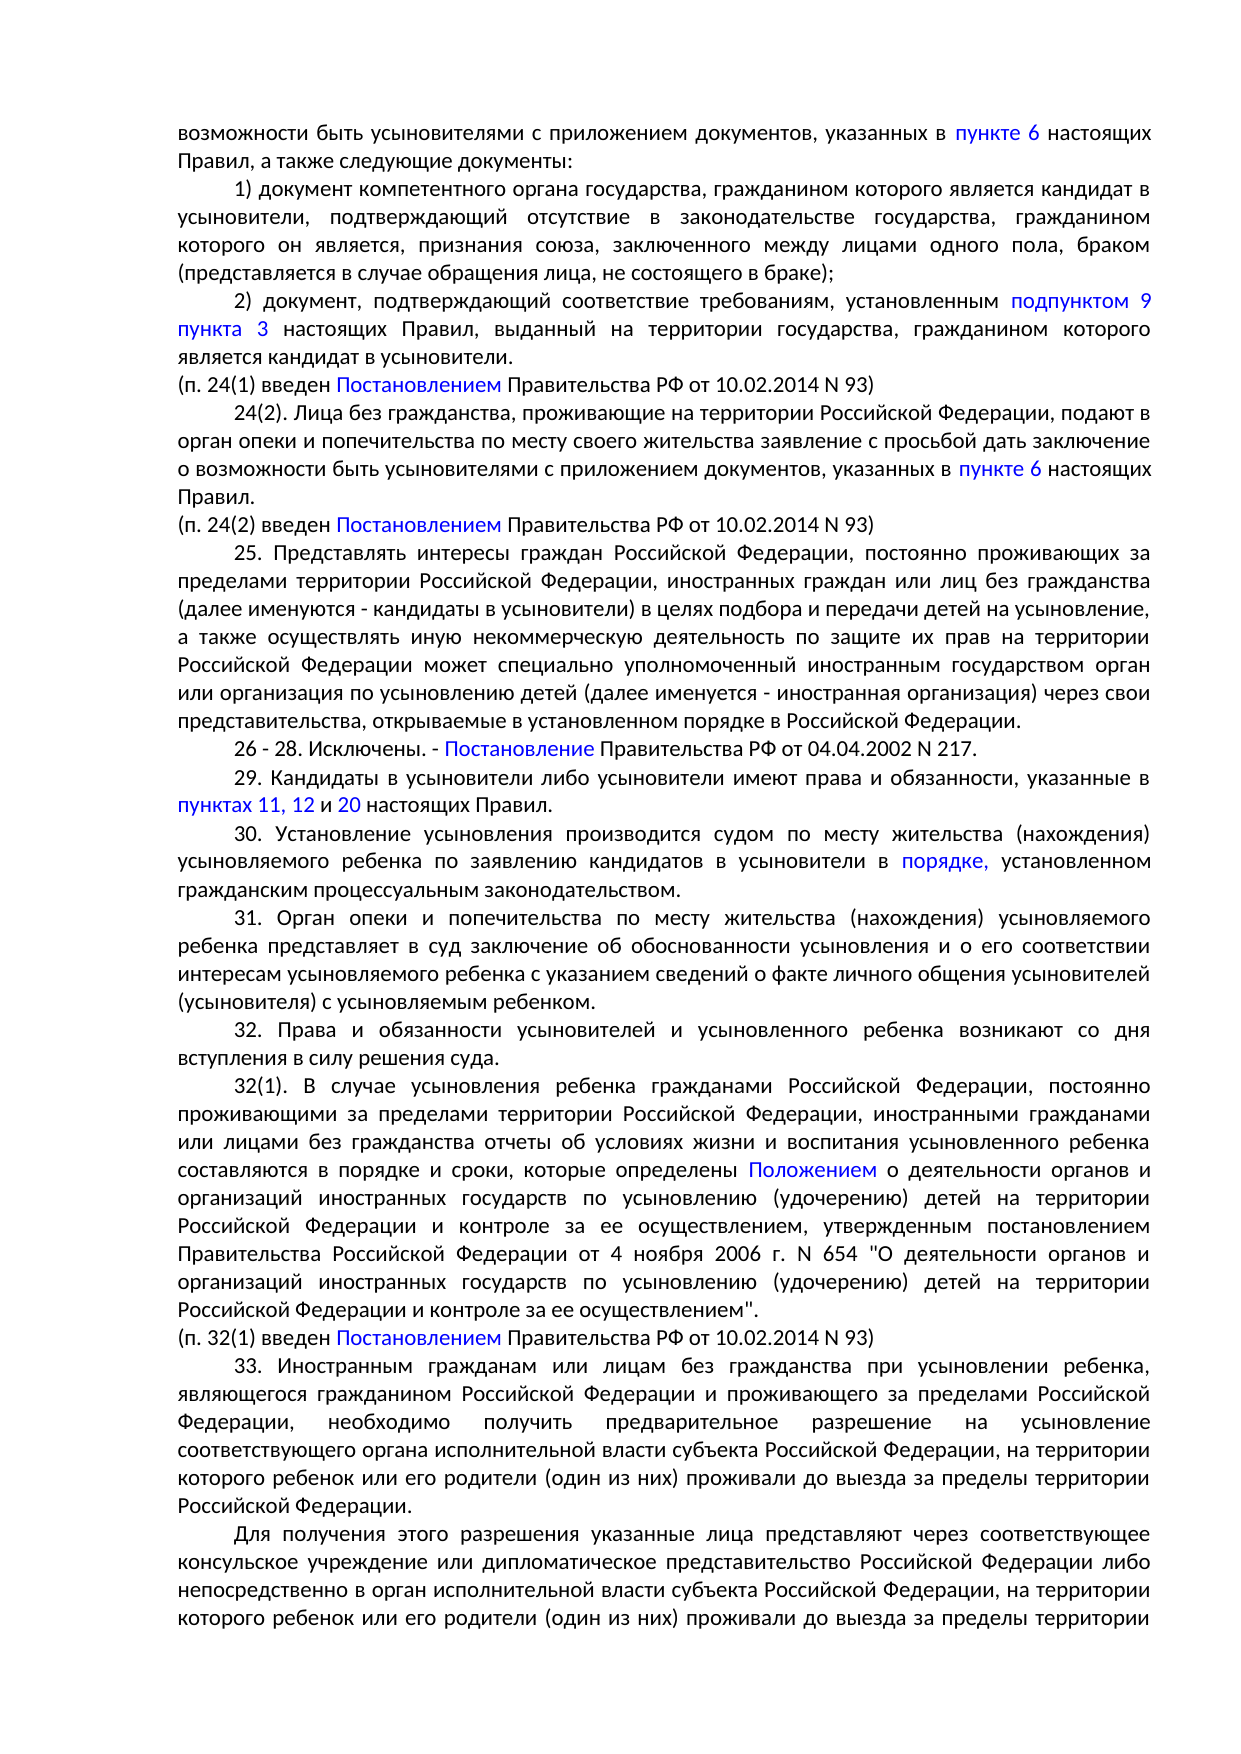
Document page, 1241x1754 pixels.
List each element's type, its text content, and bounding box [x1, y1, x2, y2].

text 25. Представлять интересы граждан Российской Федерации, постоянно проживающих за пределами территории Российской Федерации, иностранных граждан или лиц без гражданства (далее именуются - кандидаты в усыновители) в целях подбора и передачи детей на усыновление, а также осуществлять иную некоммерческую деятельность по защите их прав на территории Российской Федерации может специально уполномоченный иностранным государством орган или организация по усыновлению детей (далее именуется - иностранная организация) через свои представительства, открываемые в установленном порядке в Российской Федерации. [177, 538, 1152, 734]
text (п. 24(2) введен Постановлением Правительства РФ от 10.02.2014 N 93) [177, 510, 1152, 538]
text 30. Установление усыновления производится судом по месту жительства (нахождения) усыновляемого ребенка по заявлению кандидатов в усыновители в порядке, установленном гражданским процессуальным законодательством. [177, 819, 1152, 903]
text (п. 24(1) введен Постановлением Правительства РФ от 10.02.2014 N 93) [177, 370, 1152, 398]
text 33. Иностранным гражданам или лицам без гражданства при усыновлении ребенка, являющегося гражданином Российской Федерации и проживающего за пределами Российской Федерации, необходимо получить предварительное разрешение на усыновление соответствующего органа исполнительной власти субъекта Российской Федерации, на территории которого ребенок или его родители (один из них) проживали до выезда за пределы территории Российской Федерации. [177, 1351, 1152, 1519]
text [177, 1519, 1152, 1631]
text 31. Орган опеки и попечительства по месту жительства (нахождения) усыновляемого ребенка представляет в суд заключение об обоснованности усыновления и о его соответствии интересам усыновляемого ребенка с указанием сведений о факте личного общения усыновителей (усыновителя) с усыновляемым ребенком. [177, 903, 1152, 1015]
text 24(2). Лица без гражданства, проживающие на территории Российской Федерации, подают в орган опеки и попечительства по месту своего жительства заявление с просьбой дать заключение о возможности быть усыновителями с приложением документов, указанных в пункте 6 настоящих Правил. [177, 398, 1152, 510]
text 2) документ, подтверждающий соответствие требованиям, установленным подпунктом 9 пункта 3 настоящих Правил, выданный на территории государства, гражданином которого является кандидат в усыновители. [177, 286, 1152, 370]
text 26 - 28. Исключены. - Постановление Правительства РФ от 04.04.2002 N 217. [177, 734, 1152, 763]
text (п. 32(1) введен Постановлением Правительства РФ от 10.02.2014 N 93) [177, 1323, 1152, 1351]
text 29. Кандидаты в усыновители либо усыновители имеют права и обязанности, указанные в пунктах 11, 12 и 20 настоящих Правил. [177, 763, 1152, 819]
text 32. Права и обязанности усыновителей и усыновленного ребенка возникают со дня вступления в силу решения суда. [177, 1015, 1152, 1071]
text 32(1). В случае усыновления ребенка гражданами Российской Федерации, постоянно проживающими за пределами территории Российской Федерации, иностранными гражданами или лицами без гражданства отчеты об условиях жизни и воспитания усыновленного ребенка составляются в порядке и сроки, которые определены Положением о деятельности органов и организаций иностранных государств по усыновлению (удочерению) детей на территории Российской Федерации и контроле за ее осуществлением, утвержденным постановлением Правительства Российской Федерации от 4 ноября 2006 г. N 654 "О деятельности органов и организаций иностранных государств по усыновлению (удочерению) детей на территории Российской Федерации и контроле за ее осуществлением". [177, 1071, 1152, 1323]
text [177, 118, 1152, 174]
text 1) документ компетентного органа государства, гражданином которого является кандидат в усыновители, подтверждающий отсутствие в законодательстве государства, гражданином которого он является, признания союза, заключенного между лицами одного пола, браком (представляется в случае обращения лица, не состоящего в браке); [177, 174, 1152, 286]
